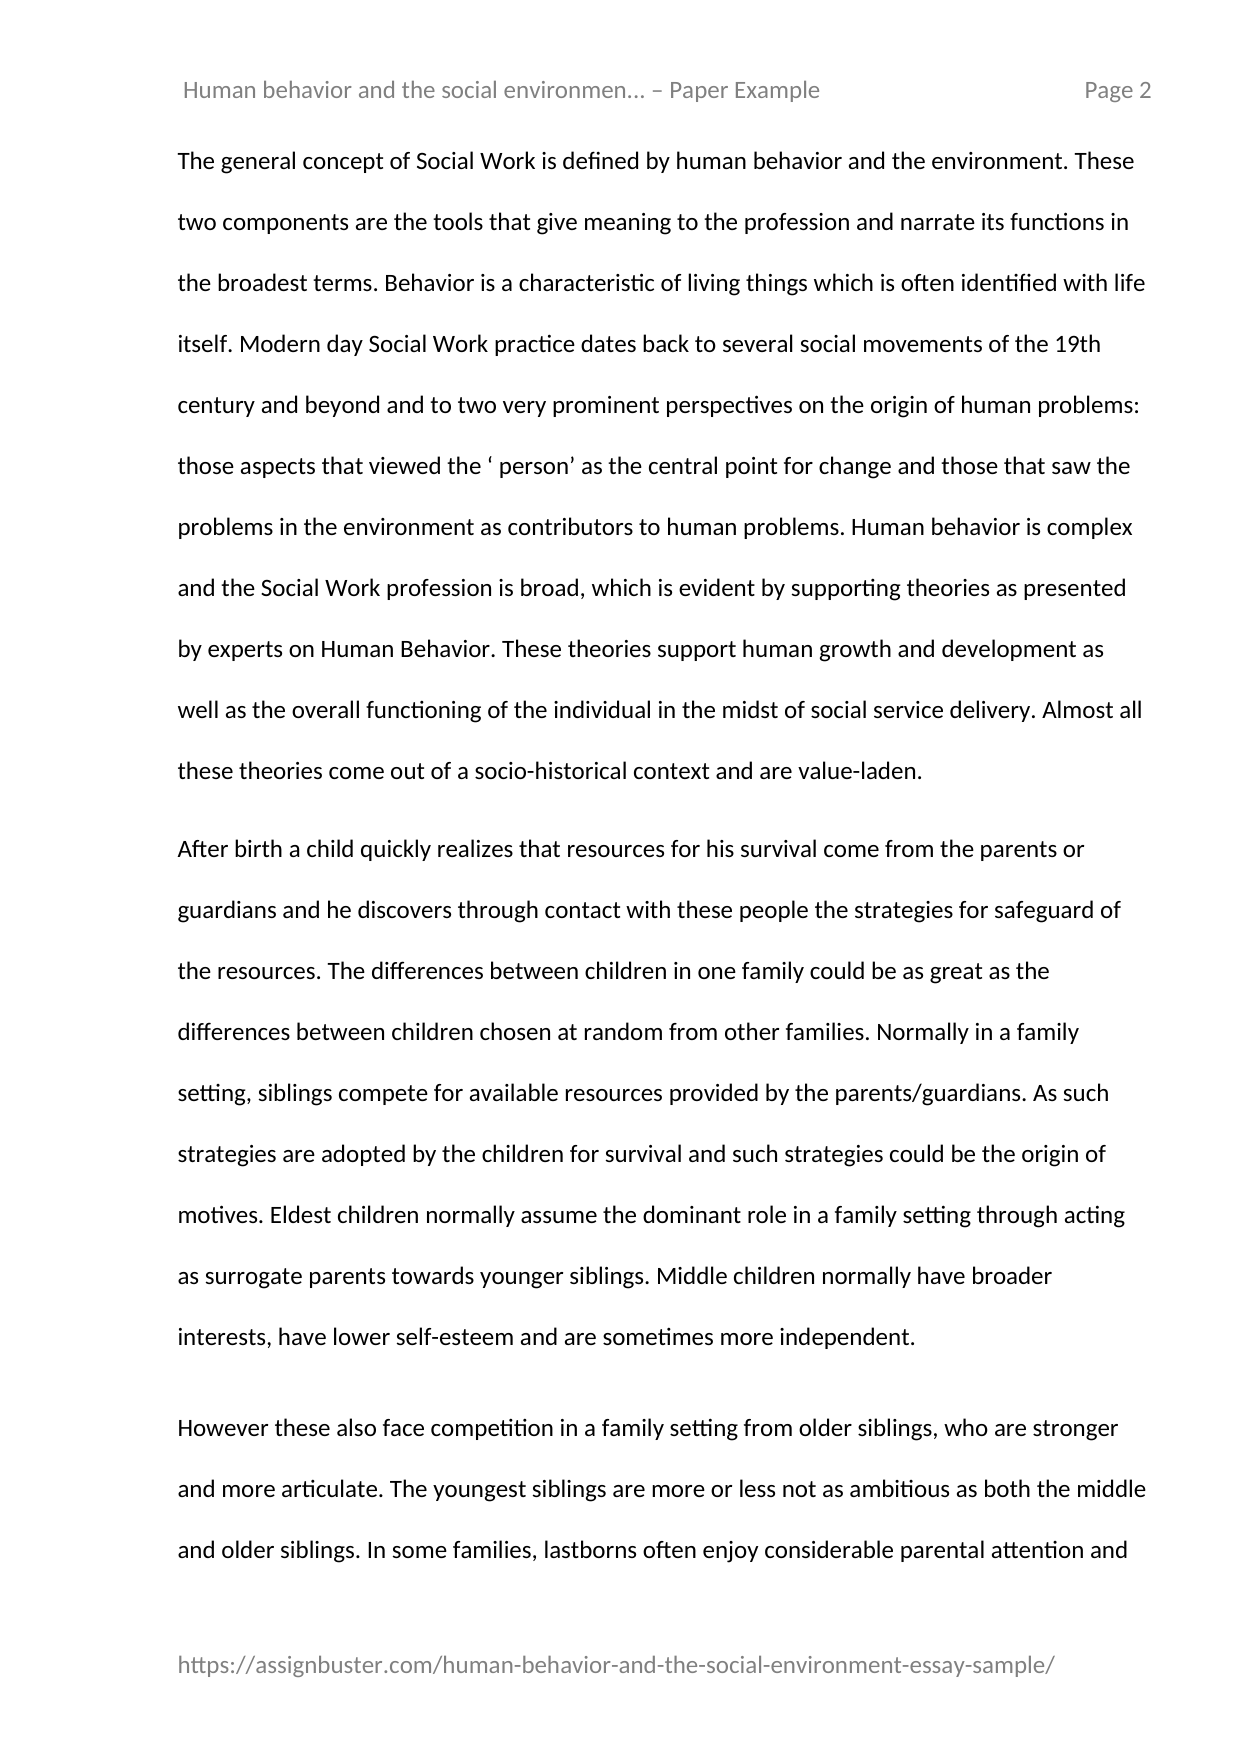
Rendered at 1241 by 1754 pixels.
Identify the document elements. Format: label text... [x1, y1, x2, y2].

text The general concept of Social Work is defined by human behavior and the environment. These two components are the tools that give meaning to the profession and narrate its functions in the broadest terms. Behavior is a characteristic of living things which is often identified with life itself. Modern day Social Work practice dates back to several social movements of the 19th century and beyond and to two very prominent perspectives on the origin of human problems: those aspects that viewed the ‘ person’ as the central point for change and those that saw the problems in the environment as contributors to human problems. Human behavior is complex and the Social Work profession is broad, which is evident by supporting theories as presented by experts on Human Behavior. These theories support human growth and development as well as the overall functioning of the individual in the midst of social service delivery. Almost all these theories come out of a socio-historical context and are value-laden. [177, 145, 1152, 786]
text After birth a child quickly realizes that resources for his survival come from the parents or guardians and he discovers through contact with these people the strategies for safeguard of the resources. The differences between children in one family could be as great as the differences between children chosen at random from other families. Normally in a family setting, siblings compete for available resources provided by the parents/guardians. As such strategies are adopted by the children for survival and such strategies could be the origin of motives. Eldest children normally assume the dominant role in a family setting through acting as surrogate parents towards younger siblings. Middle children normally have broader interests, have lower self-esteem and are sometimes more independent. [177, 833, 1152, 1352]
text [177, 1412, 1152, 1564]
